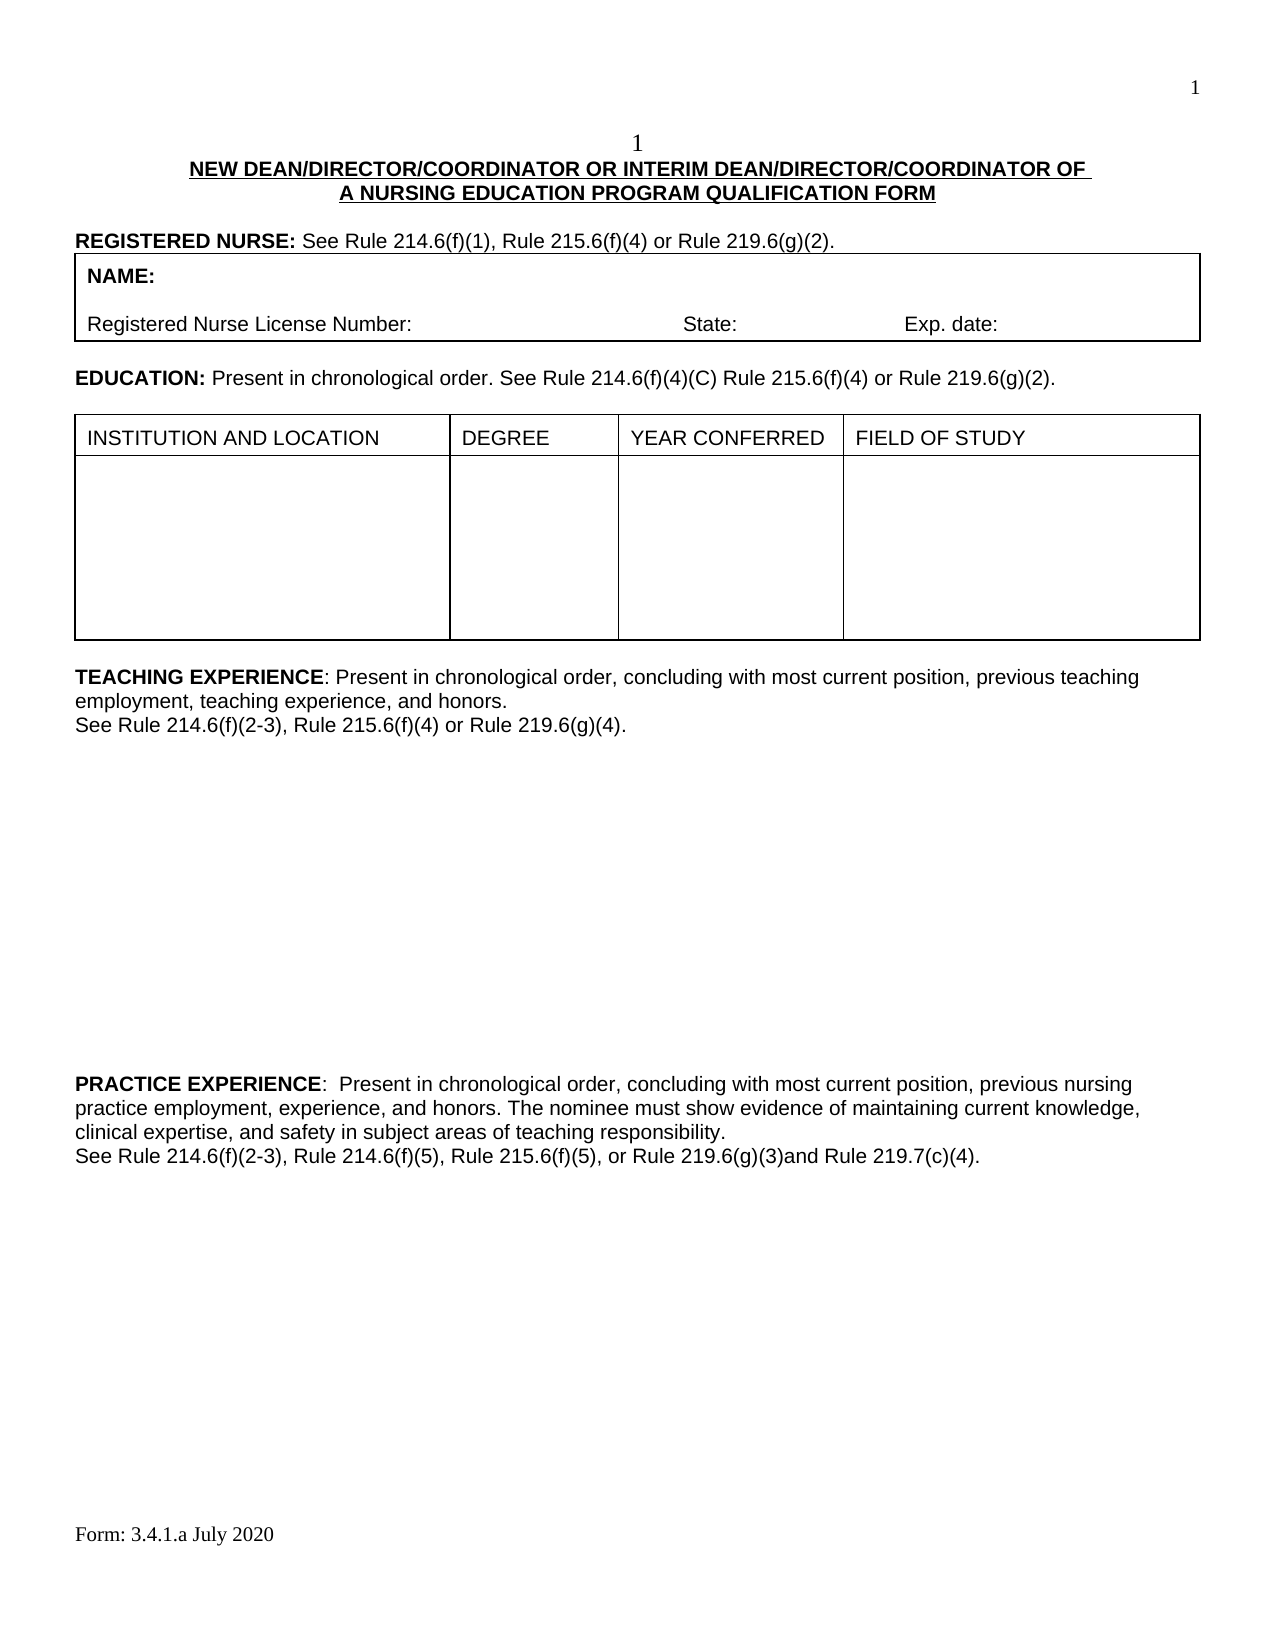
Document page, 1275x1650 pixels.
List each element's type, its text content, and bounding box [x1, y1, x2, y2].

table_header INSTITUTION AND LOCATION [76, 415, 449, 454]
text See Rule 214.6(f)(2-3), Rule 215.6(f)(4) or Rule 219.6(g)(4). [75, 713, 1200, 737]
text A NURSING EDUCATION PROGRAM QUALIFICATION FORM [75, 181, 1200, 204]
table_header NAME: Registered Nurse License Number: State: Exp. date: [76, 254, 1199, 340]
text See Rule 214.6(f)(2-3), Rule 214.6(f)(5), Rule 215.6(f)(5), or Rule 219.6(g)(3)and Rule 219.7(c)(4). [75, 1144, 1200, 1168]
table_header DEGREE [451, 415, 618, 454]
table_cell [76, 456, 449, 639]
table_header FIELD OF STUDY [844, 415, 1199, 454]
text TEACHING EXPERIENCE: Present in chronological order, concluding with most current position, previous teaching employment, teaching experience, and honors. [75, 665, 1200, 713]
table_header YEAR CONFERRED [619, 415, 843, 454]
table_cell [619, 456, 843, 639]
text NEW DEAN/DIRECTOR/COORDINATOR OR INTERIM DEAN/DIRECTOR/COORDINATOR OF [75, 157, 1200, 181]
table_cell [451, 456, 618, 639]
table_cell [844, 456, 1199, 639]
text REGISTERED NURSE: See Rule 214.6(f)(1), Rule 215.6(f)(4) or Rule 219.6(g)(2). [75, 228, 1200, 252]
text EDUCATION: Present in chronological order. See Rule 214.6(f)(4)(C) Rule 215.6(f)(4) or Rule 219.6(g)(2). [75, 366, 1200, 389]
text PRACTICE EXPERIENCE: Present in chronological order, concluding with most current position, previous nursing practice employment, experience, and honors. The nominee must show evidence of maintaining current knowledge, clinical expertise, and safety in subject areas of teaching responsibility. [75, 1072, 1200, 1144]
